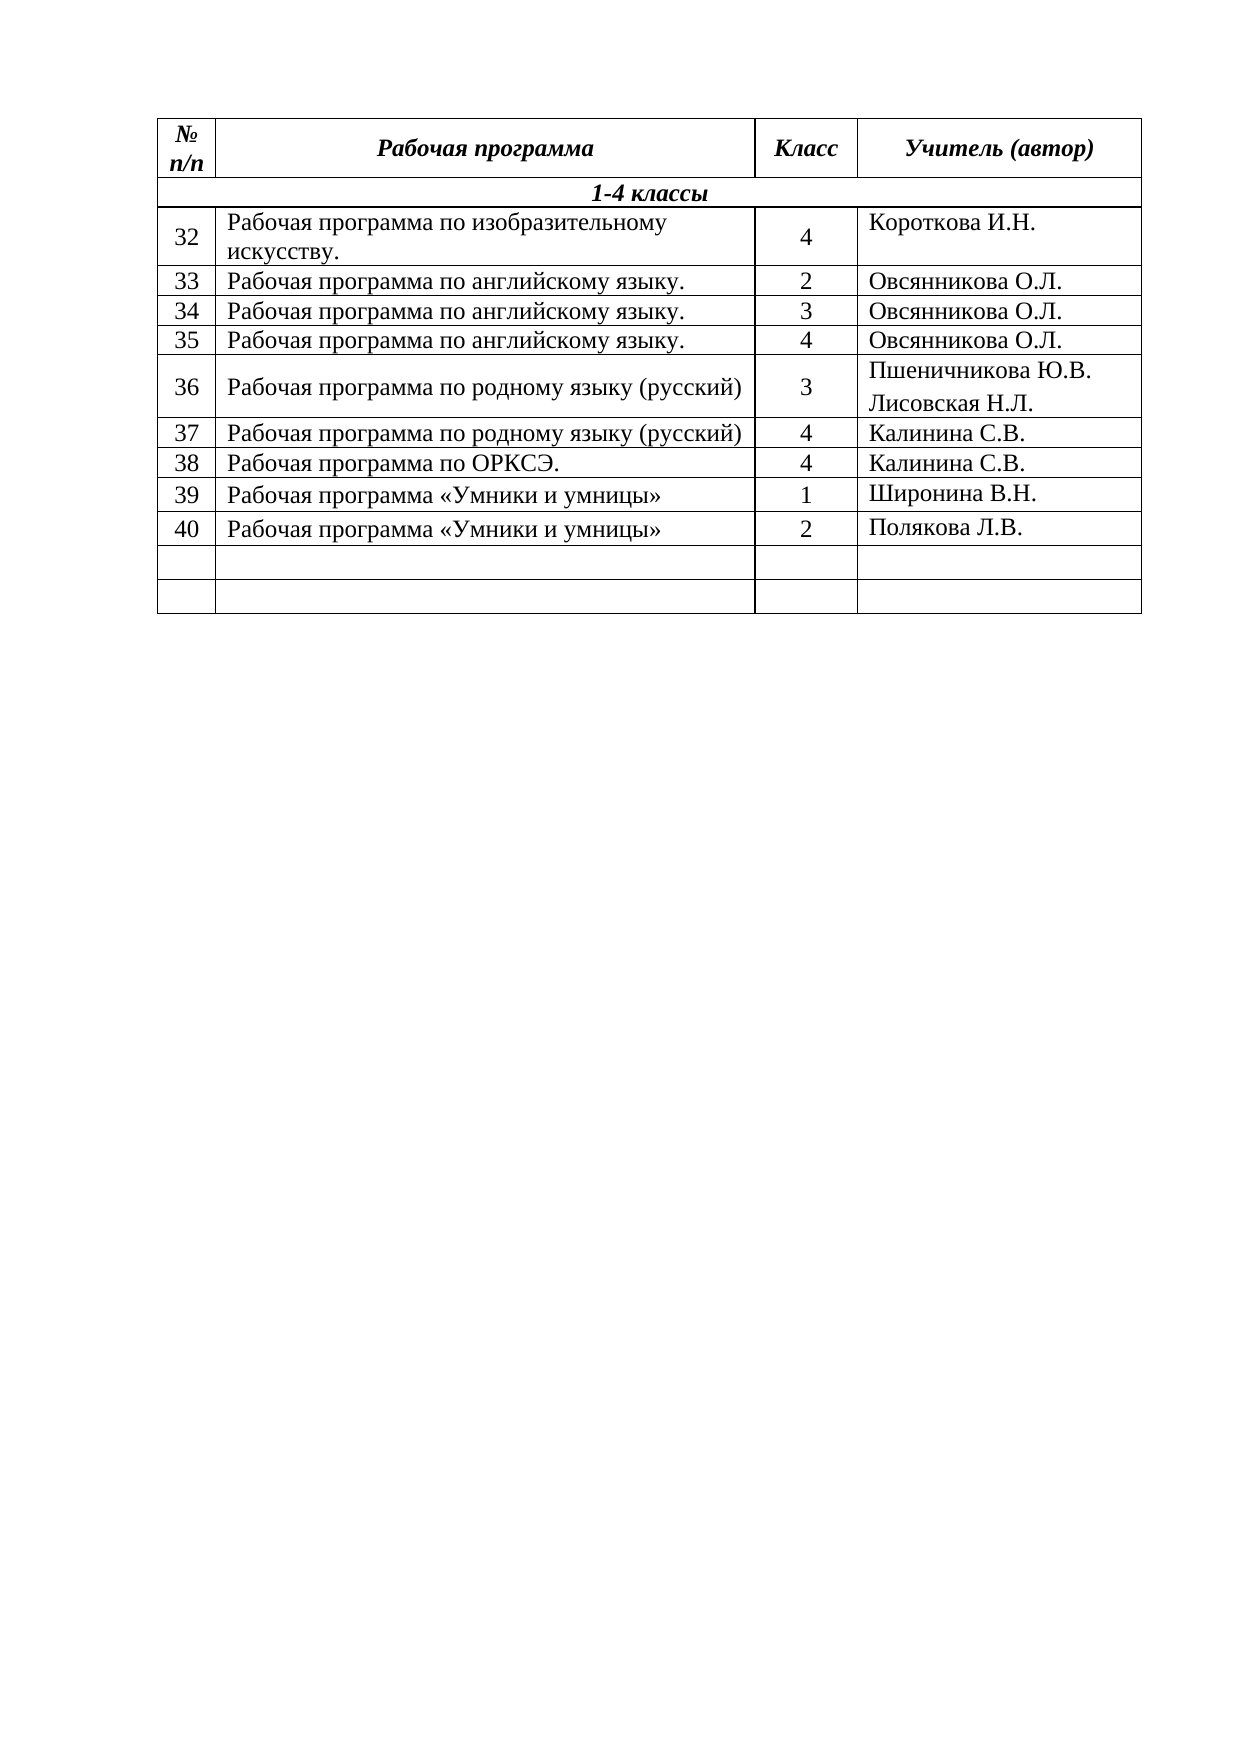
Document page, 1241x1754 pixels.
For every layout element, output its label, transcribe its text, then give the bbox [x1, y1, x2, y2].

table_cell Широнина В.Н. [858, 478, 1141, 511]
table_cell Рабочая программа «Умники и умницы» [216, 512, 754, 545]
table_cell 35 [158, 326, 215, 354]
table_header Учитель (автор) [858, 119, 1141, 177]
table_cell [858, 546, 1141, 579]
table_cell Овсянникова О.Л. [858, 326, 1141, 354]
table_cell Рабочая программа по родному языку (русский) [216, 418, 754, 447]
table_cell 2 [756, 266, 857, 295]
table_cell 32 [158, 208, 215, 265]
table_cell Рабочая программа по английскому языку. [216, 266, 754, 295]
table_cell 39 [158, 478, 215, 511]
table_cell [158, 580, 215, 613]
table_cell Рабочая программа по родному языку (русский) [216, 355, 754, 417]
table_cell 4 [756, 208, 857, 265]
table_cell 3 [756, 355, 857, 417]
table_cell 4 [756, 448, 857, 477]
table_cell Овсянникова О.Л. [858, 266, 1141, 295]
table_cell [158, 546, 215, 579]
table_cell 3 [756, 296, 857, 324]
table_cell 34 [158, 296, 215, 324]
table_cell 1-4 классы [158, 178, 1141, 206]
table_cell Полякова Л.В. [858, 512, 1141, 545]
table_cell Рабочая программа «Умники и умницы» [216, 478, 754, 511]
table_cell Короткова И.Н. [858, 208, 1141, 265]
table_cell 38 [158, 448, 215, 477]
table_cell Овсянникова О.Л. [858, 296, 1141, 324]
table_cell Рабочая программа по английскому языку. [216, 296, 754, 324]
table_header Рабочая программа [216, 119, 754, 177]
table_cell 4 [756, 418, 857, 447]
table_header Класс [756, 119, 857, 177]
table_cell 37 [158, 418, 215, 447]
table_cell Калинина С.В. [858, 448, 1141, 477]
table_cell [756, 580, 857, 613]
table_cell Калинина С.В. [858, 418, 1141, 447]
table_cell 1 [756, 478, 857, 511]
table_cell Рабочая программа по ОРКСЭ. [216, 448, 754, 477]
table_cell [216, 580, 754, 613]
table_cell [216, 546, 754, 579]
table_cell Рабочая программа по английскому языку. [216, 326, 754, 354]
table_cell [756, 546, 857, 579]
table_header № п/п [158, 119, 215, 177]
table_cell 4 [756, 326, 857, 354]
table_cell 2 [756, 512, 857, 545]
table_cell Пшеничникова Ю.В. Лисовская Н.Л. [858, 355, 1141, 417]
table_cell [216, 208, 754, 265]
table_cell [858, 580, 1141, 613]
table_cell 36 [158, 355, 215, 417]
table_cell 33 [158, 266, 215, 295]
table_cell 40 [158, 512, 215, 545]
